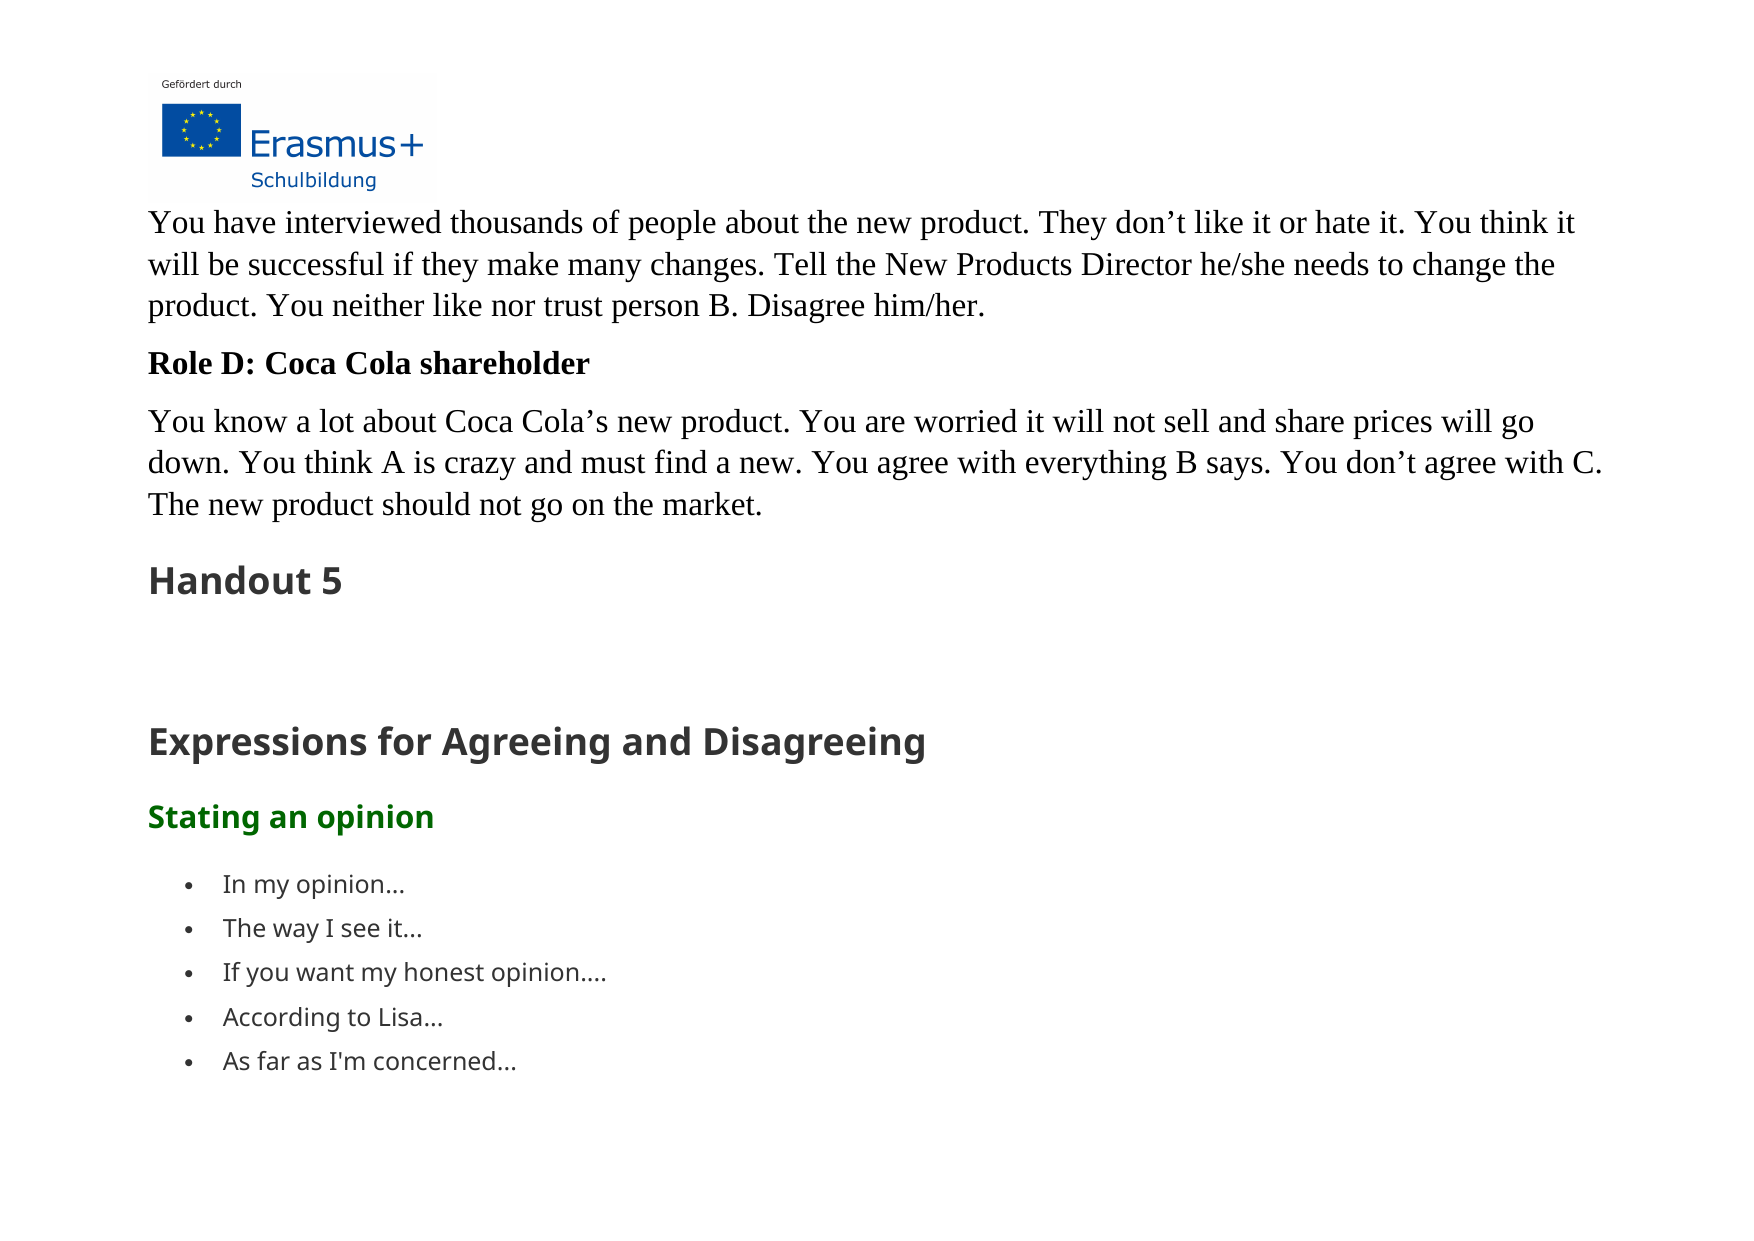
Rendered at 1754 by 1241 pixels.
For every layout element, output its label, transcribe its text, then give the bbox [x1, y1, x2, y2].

text Expressions for Agreeing and Disagreeing [148, 715, 1606, 766]
text Stating an opinion [148, 795, 1606, 838]
list As far as I'm concerned... [185, 1043, 1606, 1077]
list If you want my honest opinion.... [185, 955, 1606, 989]
list The way I see it... [185, 911, 1606, 945]
picture [147, 73, 438, 203]
list According to Lisa... [185, 999, 1606, 1033]
text You know a lot about Coca Cola’s new product. You are worried it will not sell and share prices will go down. You think A is crazy and must find a new. You agree with everything B says. You don’t agree with C. The new product should not go on the market. [148, 401, 1606, 522]
text Handout 5 [148, 554, 1606, 606]
text Role D: Coca Cola shareholder [148, 343, 1606, 382]
text You have interviewed thousands of people about the new product. They don’t like it or hate it. You think it will be successful if they make many changes. Tell the New Products Director he/she needs to change the product. You neither like nor trust person B. Disagree him/her. [148, 203, 1606, 324]
list In my opinion... [185, 867, 1606, 901]
